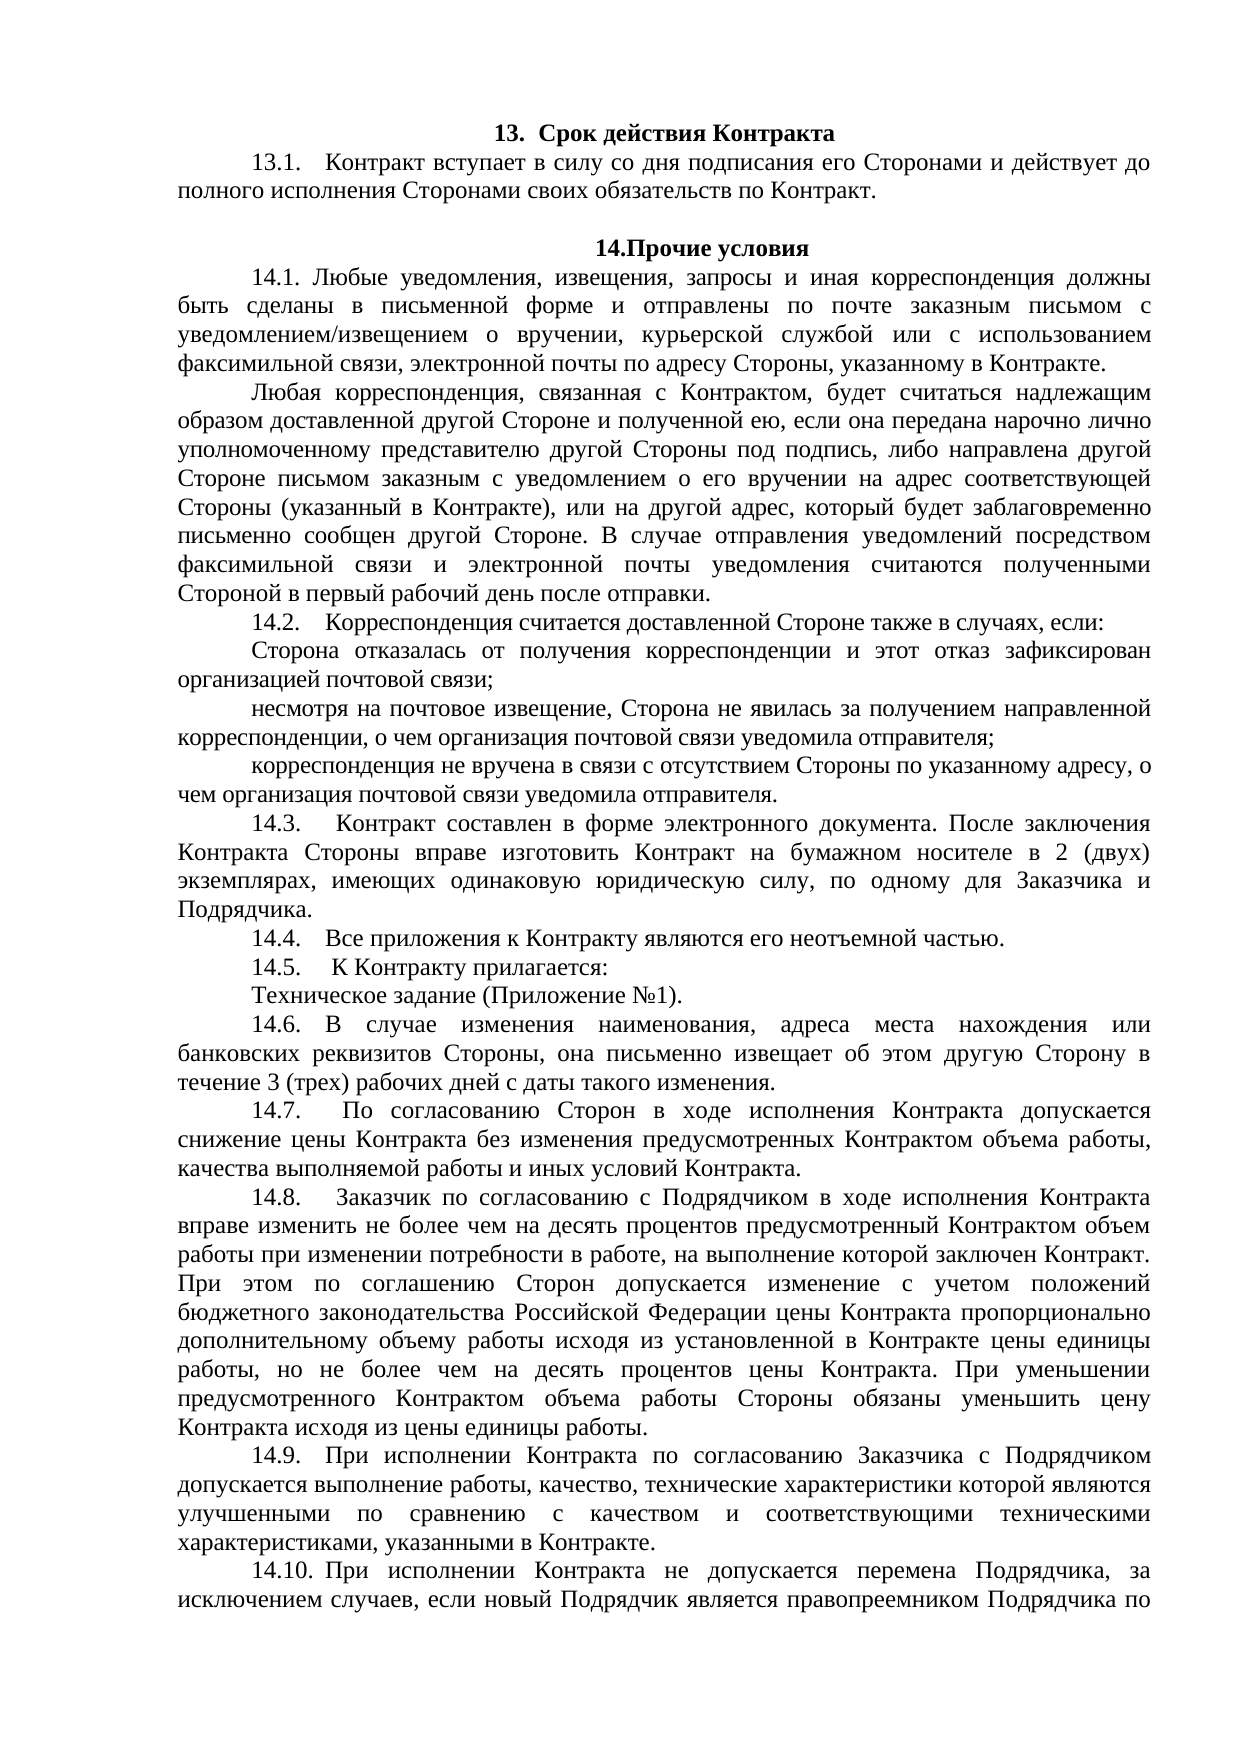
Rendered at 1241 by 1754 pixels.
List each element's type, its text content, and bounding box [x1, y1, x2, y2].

list К Контракту прилагается: [177, 952, 1152, 981]
list Все приложения к Контракту являются его неотъемной частью. [177, 923, 1152, 952]
list Контракт вступает в силу со дня подписания его Сторонами и действует до полного исполнения Сторонами своих обязательств по Контракт. [177, 147, 1152, 204]
list Контракт составлен в форме электронного документа. После заключения Контракта Стороны вправе изготовить Контракт на бумажном носителе в 2 (двух) экземплярах, имеющих одинаковую юридическую силу, по одному для Заказчика и Подрядчика. [177, 808, 1152, 923]
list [177, 1556, 1152, 1613]
list В случае изменения наименования, адреса места нахождения или банковских реквизитов Стороны, она письменно извещает об этом другую Сторону в течение 3 (трех) рабочих дней с даты такого изменения. [177, 1009, 1152, 1096]
list Корреспонденция считается доставленной Стороне также в случаях, если: [177, 607, 1152, 636]
text Любая корреспонденция, связанная с Контрактом, будет считаться надлежащим образом доставленной другой Стороне и полученной ею, если она передана нарочно лично уполномоченному представителю другой Стороны под подпись, либо направлена другой Стороне письмом заказным с уведомлением о его вручении на адрес соответствующей Стороны (указанный в Контракте), или на другой адрес, который будет заблаговременно письменно сообщен другой Стороне. В случае отправления уведомлений посредством факсимильной связи и электронной почты уведомления считаются полученными Стороной в первый рабочий день после отправки. [177, 377, 1152, 607]
list При исполнении Контракта по согласованию Заказчика с Подрядчиком допускается выполнение работы, качество, технические характеристики которой являются улучшенными по сравнению с качеством и соответствующими техническими характеристиками, указанными в Контракте. [177, 1441, 1152, 1556]
text Сторона отказалась от получения корреспонденции и этот отказ зафиксирован организацией почтовой связи; [177, 636, 1152, 693]
text 14.1. Любые уведомления, извещения, запросы и иная корреспонденция должны быть сделаны в письменной форме и отправлены по почте заказным письмом с уведомлением/извещением о вручении, курьерской службой или с использованием факсимильной связи, электронной почты по адресу Стороны, указанному в Контракте. [177, 262, 1152, 377]
list Срок действия Контракта [177, 118, 1152, 147]
text Техническое задание (Приложение №1). [177, 981, 1152, 1009]
text несмотря на почтовое извещение, Сторона не явилась за получением направленной корреспонденции, о чем организация почтовой связи уведомила отправителя; [177, 693, 1152, 751]
list Заказчик по согласованию с Подрядчиком в ходе исполнения Контракта вправе изменить не более чем на десять процентов предусмотренный Контрактом объем работы при изменении потребности в работе, на выполнение которой заключен Контракт. При этом по соглашению Сторон допускается изменение с учетом положений бюджетного законодательства Российской Федерации цены Контракта пропорционально дополнительному объему работы исходя из установленной в Контракте цены единицы работы, но не более чем на десять процентов цены Контракта. При уменьшении предусмотренного Контрактом объема работы Стороны обязаны уменьшить цену Контракта исходя из цены единицы работы. [177, 1182, 1152, 1441]
list По согласованию Сторон в ходе исполнения Контракта допускается снижение цены Контракта без изменения предусмотренных Контрактом объема работы, качества выполняемой работы и иных условий Контракта. [177, 1096, 1152, 1182]
text 14.Прочие условия [177, 233, 1152, 262]
text корреспонденция не вручена в связи с отсутствием Стороны по указанному адресу, о чем организация почтовой связи уведомила отправителя. [177, 751, 1152, 808]
